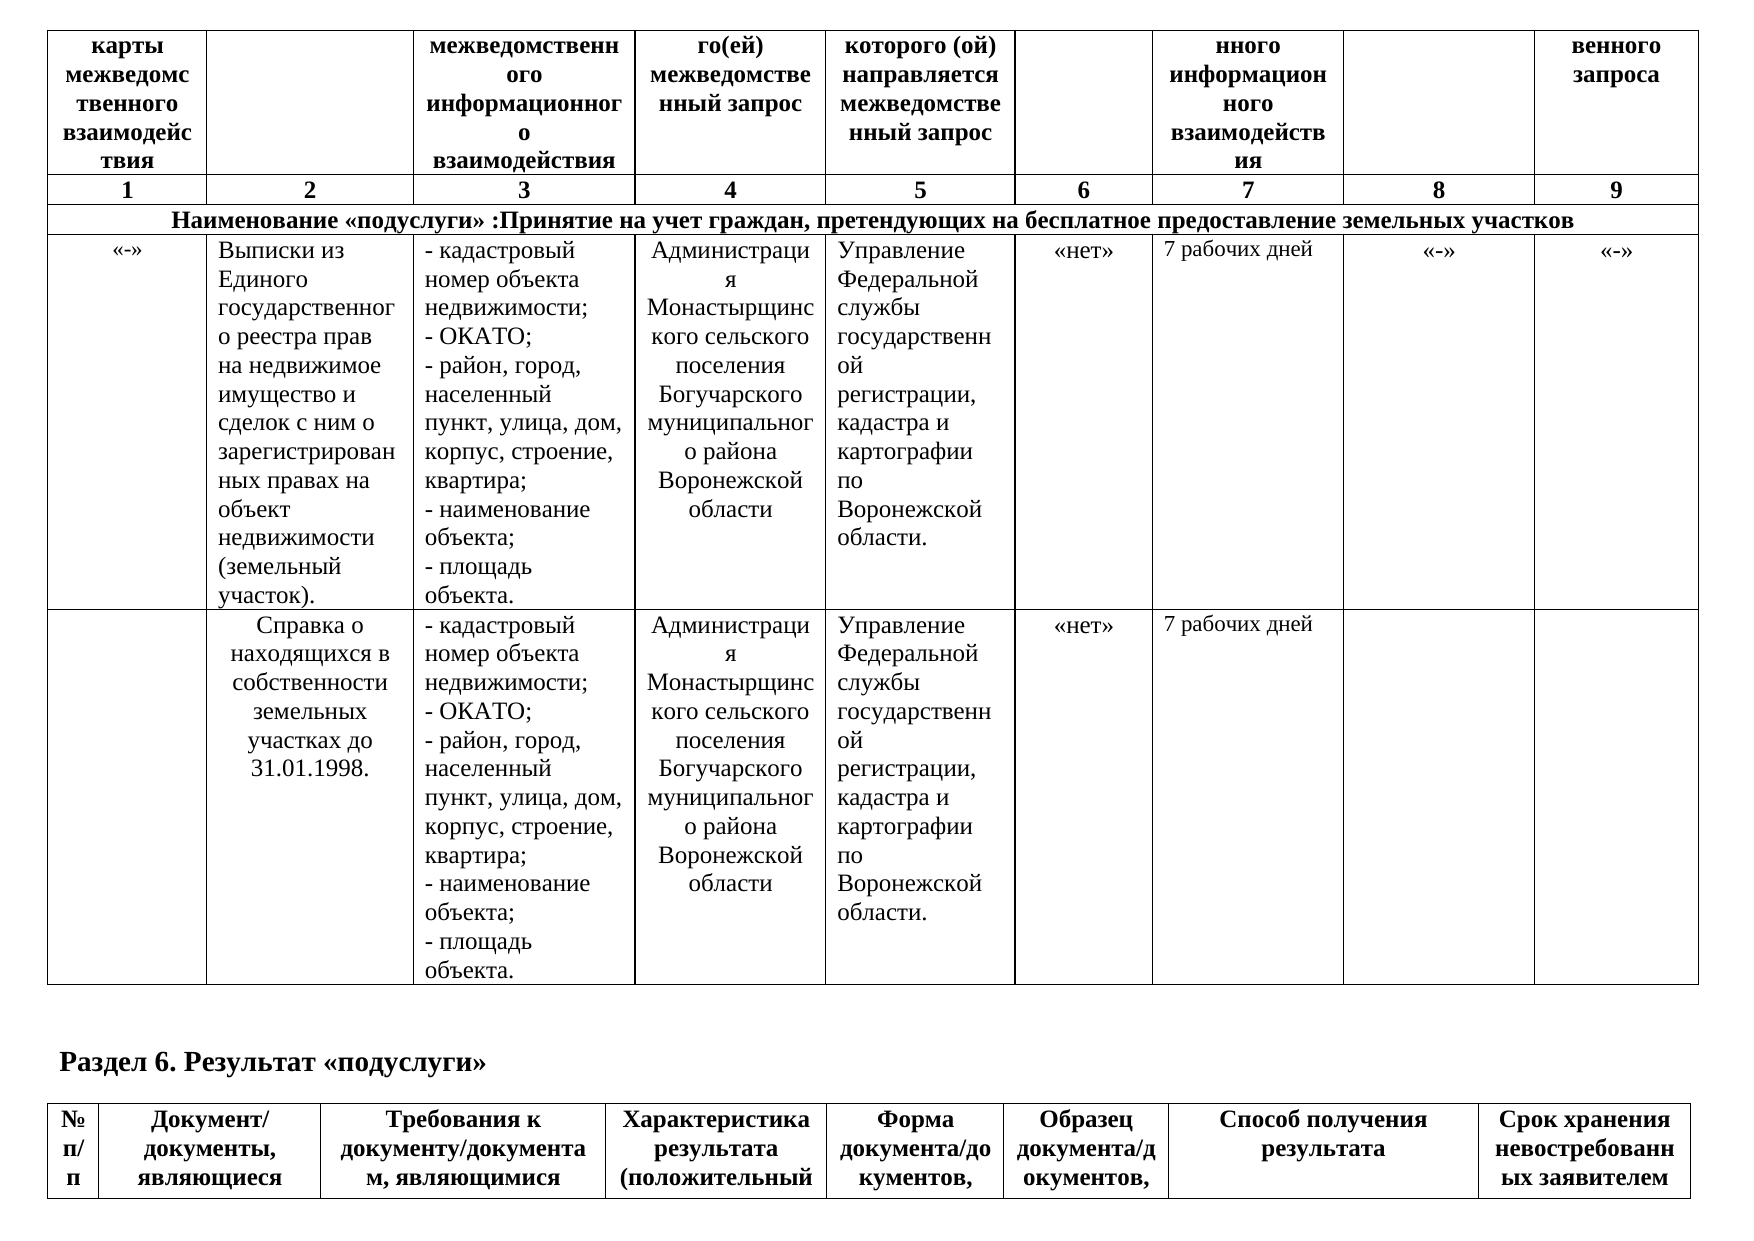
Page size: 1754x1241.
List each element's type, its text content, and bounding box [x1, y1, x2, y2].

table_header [48, 31, 206, 174]
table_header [1016, 31, 1152, 174]
table_cell Справка о находящихся в собственности земельных участках до 31.01.1998. [207, 610, 413, 983]
table_cell «-» [1535, 235, 1698, 609]
table_cell 7 рабочих дней [1153, 235, 1343, 609]
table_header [1004, 1104, 1168, 1198]
table_cell 4 [636, 175, 825, 204]
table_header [606, 1104, 826, 1198]
table_cell «-» [48, 235, 206, 609]
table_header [827, 1104, 1003, 1198]
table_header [321, 1104, 605, 1198]
table_cell 2 [207, 175, 413, 204]
text Раздел 6. Результат «подуслуги» [59, 1044, 1683, 1077]
table_cell Администрация Монастырщинского сельского поселения Богучарского муниципального района Воронежской области [636, 610, 825, 983]
table_cell [48, 610, 206, 983]
table_cell Выписки из Единого государственного реестра прав на недвижимое имущество и сделок с ним о зарегистрированных правах на объект недвижимости (земельный участок). [207, 235, 413, 609]
table_cell 9 [1535, 175, 1698, 204]
table_cell «нет» [1016, 610, 1152, 983]
table_cell Администрация Монастырщинского сельского поселения Богучарского муниципального района Воронежской области [636, 235, 825, 609]
table_cell Управление Федеральной службы государственной регистрации, кадастра и картографии по Воронежской области. [826, 235, 1014, 609]
table_cell «нет» [1016, 235, 1152, 609]
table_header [1344, 31, 1534, 174]
table_cell Управление Федеральной службы государственной регистрации, кадастра и картографии по Воронежской области. [826, 610, 1014, 983]
table_cell 6 [1016, 175, 1152, 204]
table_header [414, 31, 634, 174]
table_cell 1 [48, 175, 206, 204]
table_cell [1344, 610, 1534, 983]
table_cell - кадастровый номер объекта недвижимости; - ОКАТО; - район, город, населенный пункт, улица, дом, корпус, строение, квартира; - наименование объекта; - площадь объекта. [414, 610, 634, 983]
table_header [207, 31, 413, 174]
table_cell 7 [1153, 175, 1343, 204]
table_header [1153, 31, 1343, 174]
table_cell 5 [826, 175, 1014, 204]
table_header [99, 1104, 320, 1198]
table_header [1479, 1104, 1690, 1198]
table_header № п/п [48, 1104, 98, 1198]
table_cell 3 [414, 175, 634, 204]
table_cell «-» [1344, 235, 1534, 609]
table_cell 8 [1344, 175, 1534, 204]
table_cell [1535, 610, 1698, 983]
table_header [1535, 31, 1698, 174]
table_cell 7 рабочих дней [1153, 610, 1343, 983]
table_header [826, 31, 1014, 174]
table_cell Наименование «подуслуги» :Принятие на учет граждан, претендующих на бесплатное предоставление земельных участков [48, 205, 1698, 234]
table_cell - кадастровый номер объекта недвижимости; - ОКАТО; - район, город, населенный пункт, улица, дом, корпус, строение, квартира; - наименование объекта; - площадь объекта. [414, 235, 634, 609]
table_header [1169, 1104, 1478, 1198]
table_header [636, 31, 825, 174]
